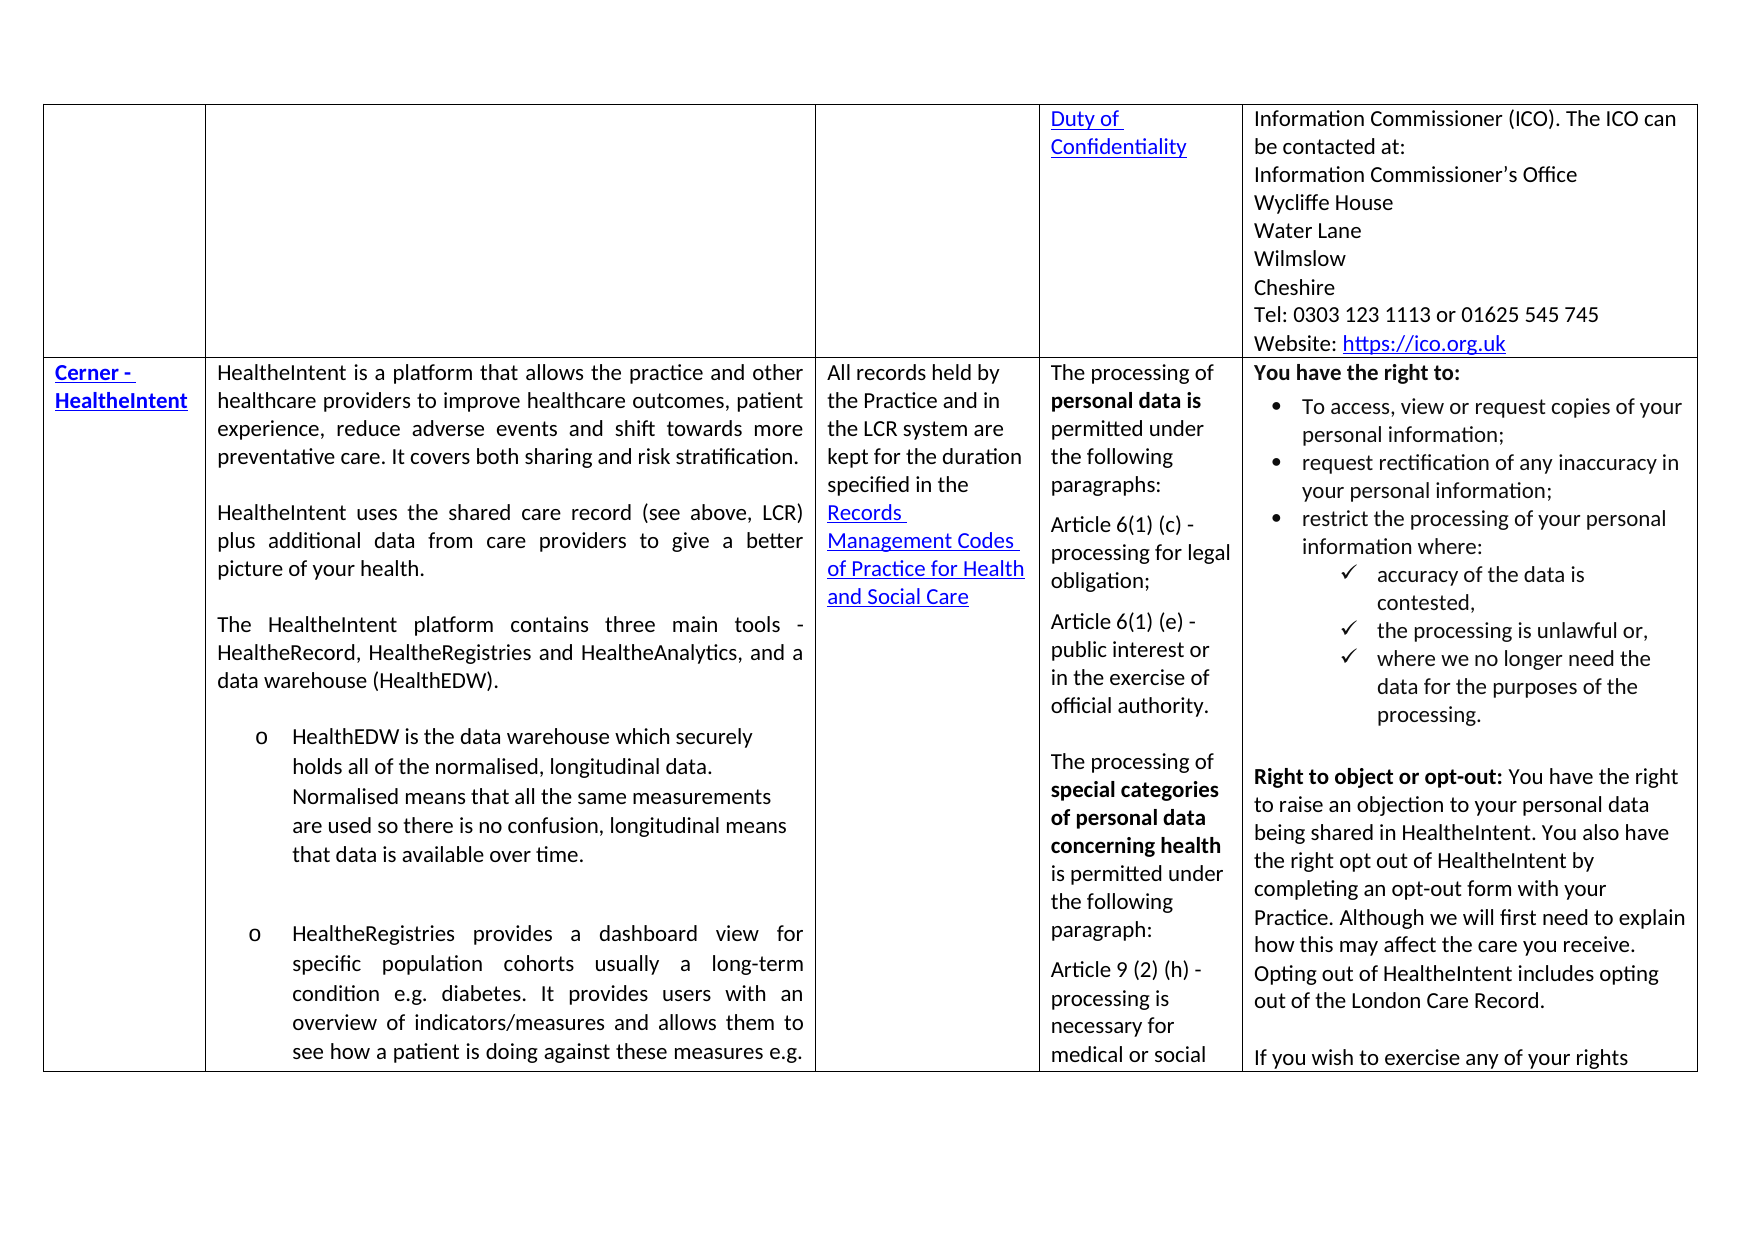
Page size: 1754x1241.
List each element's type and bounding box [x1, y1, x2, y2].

table_cell [816, 105, 1039, 357]
table_cell [44, 105, 205, 357]
table_cell [816, 358, 1039, 1071]
table_cell [44, 358, 205, 1071]
table_cell [1243, 358, 1697, 1071]
table_cell [1243, 105, 1697, 357]
table_cell [1040, 358, 1242, 1071]
table_cell [206, 105, 815, 357]
table_cell [1040, 105, 1242, 357]
table_cell [206, 358, 815, 1071]
